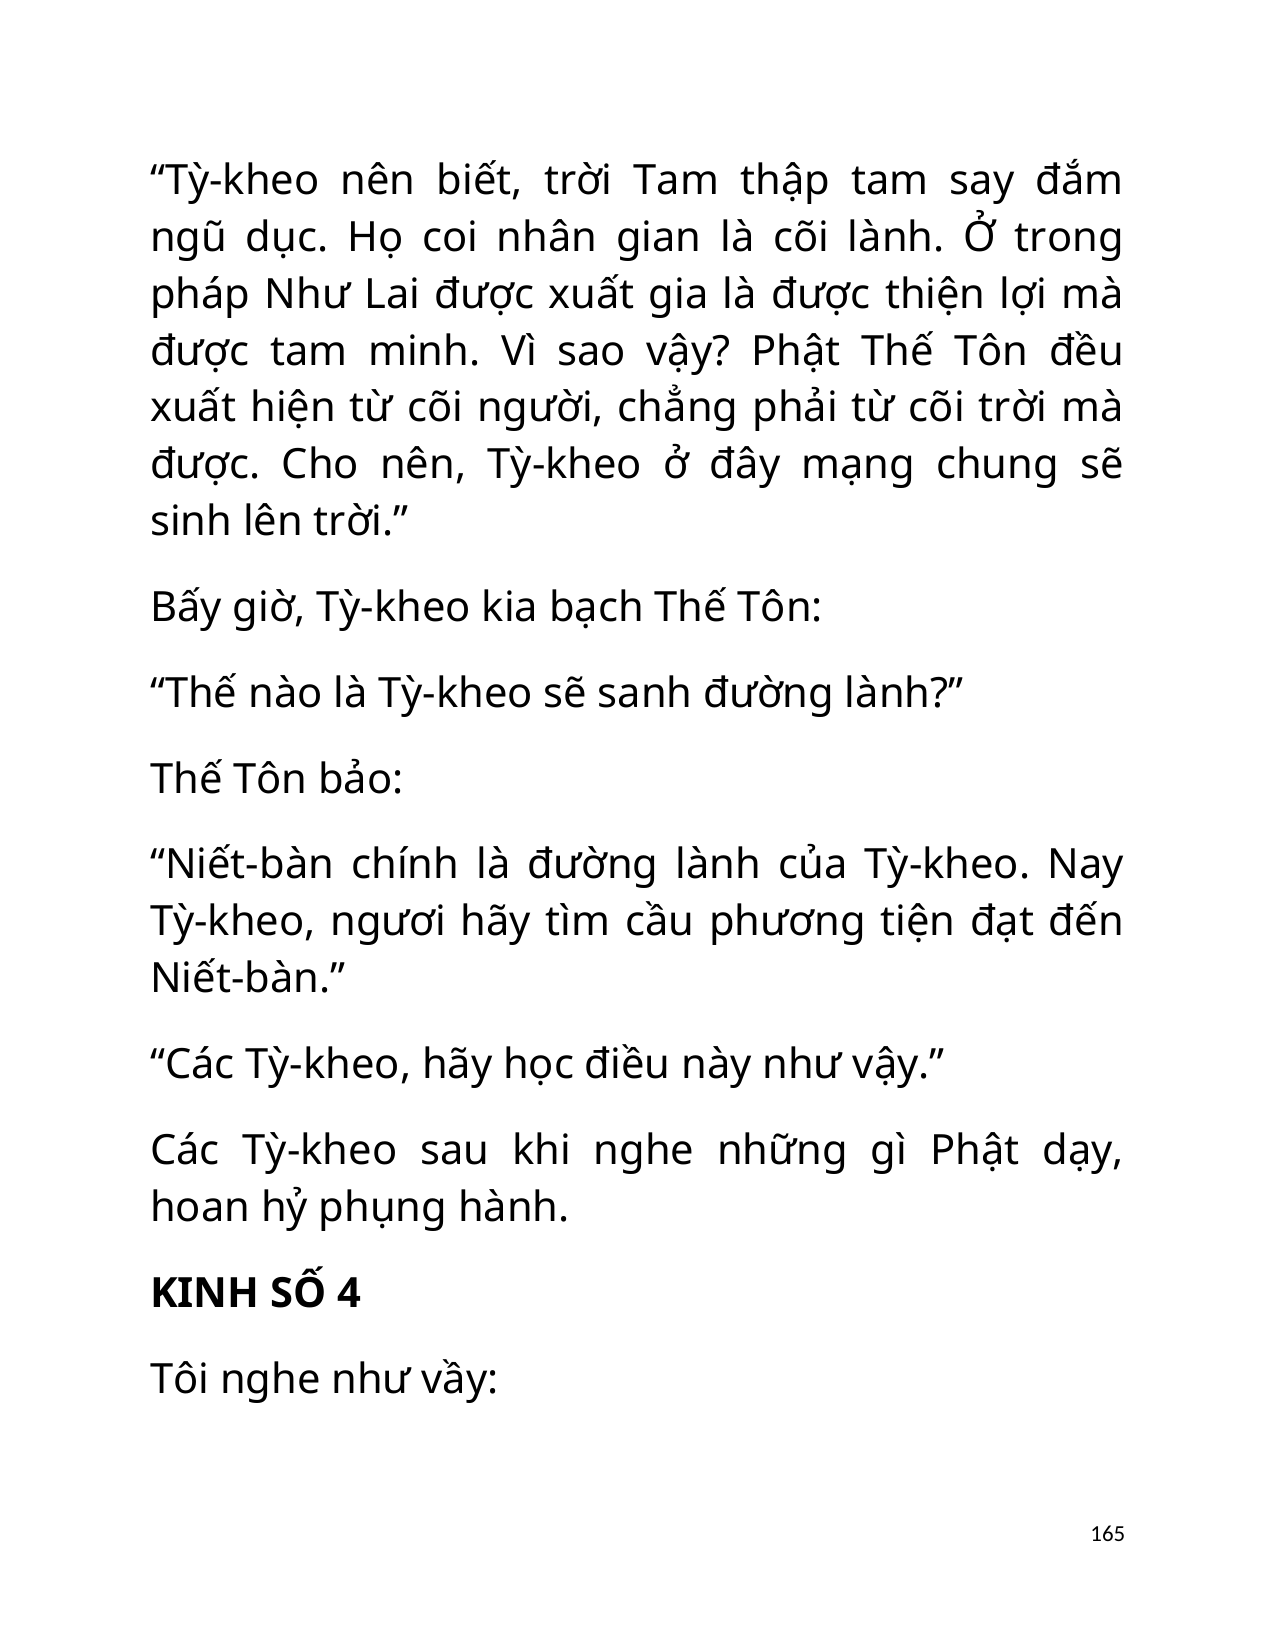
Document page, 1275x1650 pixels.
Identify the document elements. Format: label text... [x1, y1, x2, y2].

text Thế Tôn bảo: [150, 748, 1125, 805]
text “Các Tỳ-kheo, hãy học điều này như vậy.” [150, 1034, 1125, 1091]
text “Thế nào là Tỳ-kheo sẽ sanh đường lành?” [150, 662, 1125, 719]
text Tôi nghe như vầy: [150, 1348, 1125, 1405]
text “Tỳ-kheo nên biết, trời Tam thập tam say đắm ngũ dục. Họ coi nhân gian là cõi lành. Ở trong pháp Như Lai được xuất gia là được thiện lợi mà được tam minh. Vì sao vậy? Phật Thế Tôn đều xuất hiện từ cõi người, chẳng phải từ cõi trời mà được. Cho nên, Tỳ-kheo ở đây mạng chung sẽ sinh lên trời.” [150, 150, 1125, 547]
text KINH SỐ 4 [150, 1262, 1125, 1319]
text Các Tỳ-kheo sau khi nghe những gì Phật dạy, hoan hỷ phụng hành. [150, 1120, 1125, 1233]
text “Niết-bàn chính là đường lành của Tỳ-kheo. Nay Tỳ-kheo, ngươi hãy tìm cầu phương tiện đạt đến Niết-bàn.” [150, 834, 1125, 1005]
text Bấy giờ, Tỳ-kheo kia bạch Thế Tôn: [150, 577, 1125, 633]
